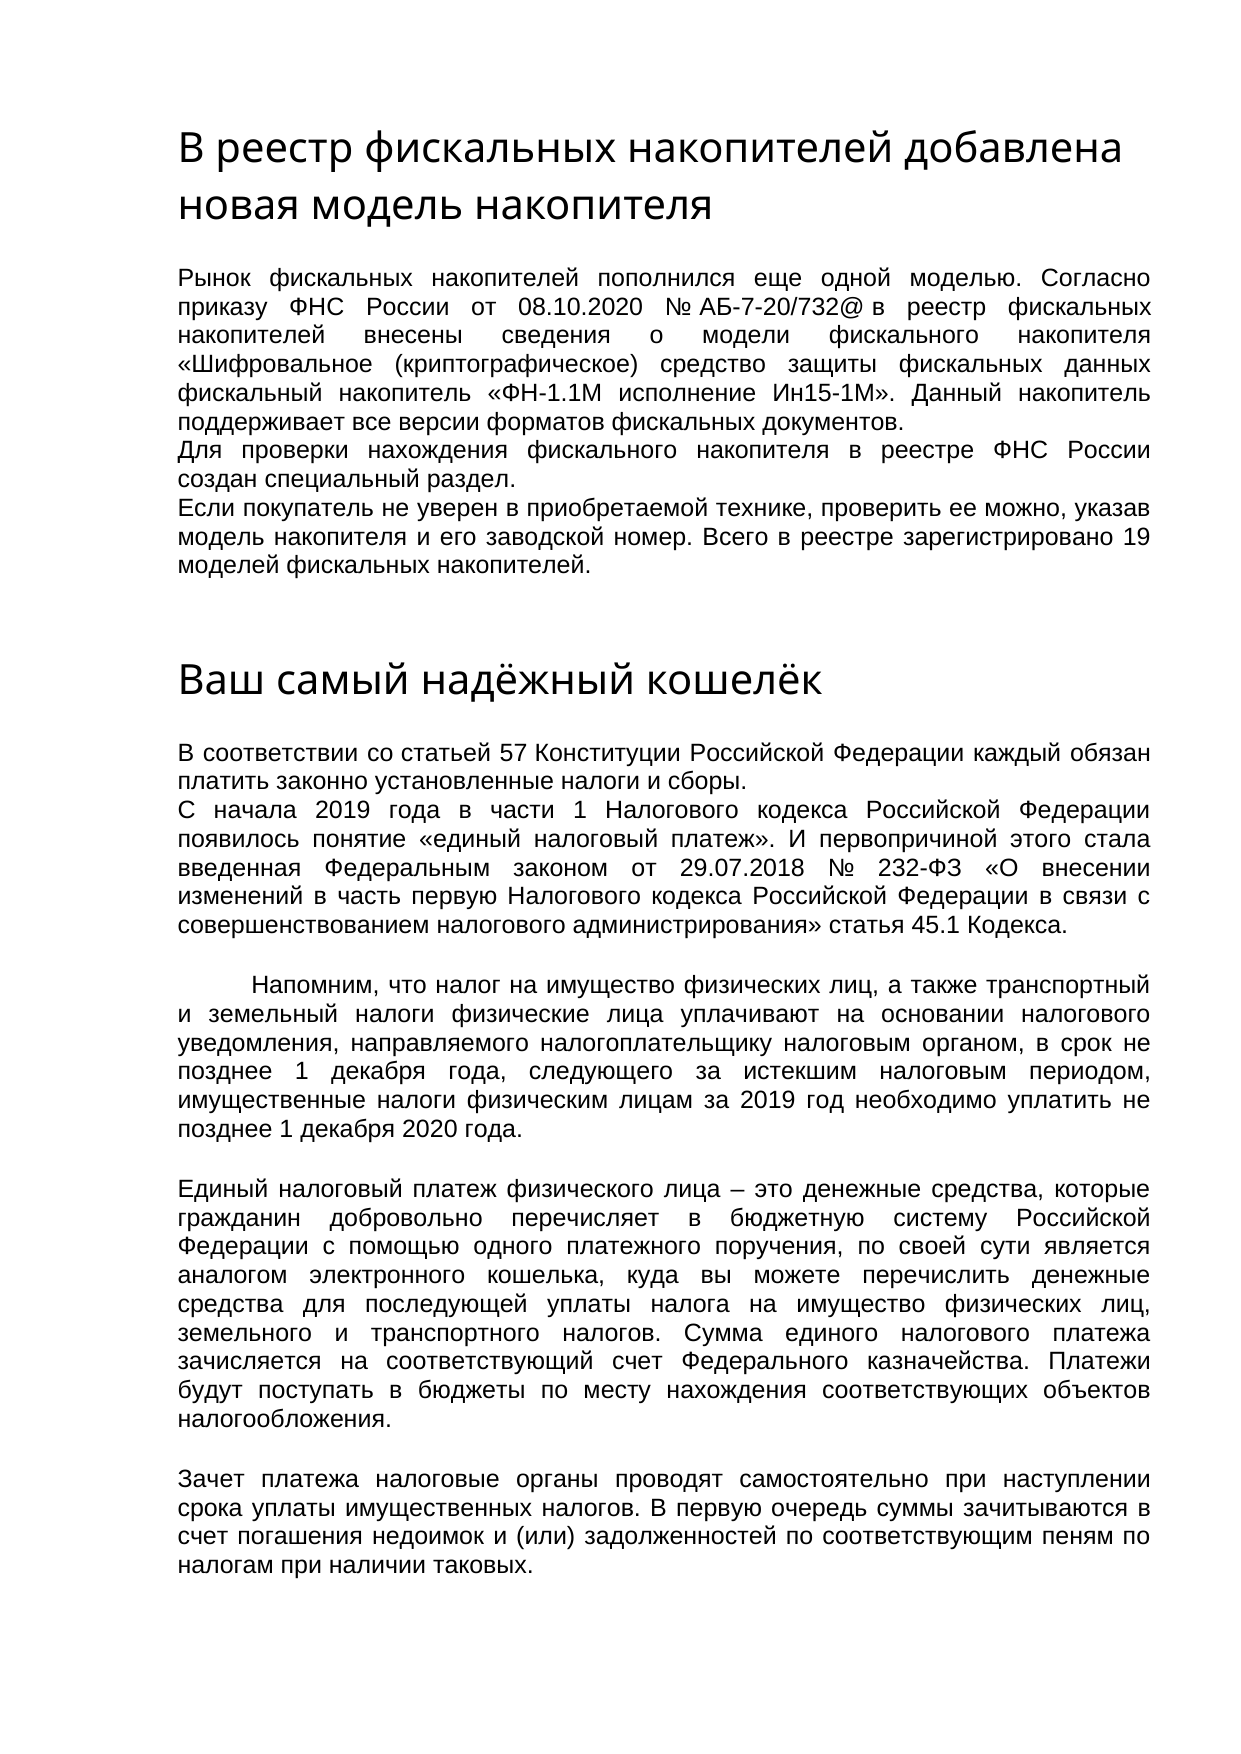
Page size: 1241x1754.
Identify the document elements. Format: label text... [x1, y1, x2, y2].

text С начала 2019 года в части 1 Налогового кодекса Российской Федерации появилось понятие «единый налоговый платеж». И первопричиной этого стала введенная Федеральным законом от 29.07.2018 № 232-ФЗ «О внесении изменений в часть первую Налогового кодекса Российской Федерации в связи с совершенствованием налогового администрирования» статья 45.1 Кодекса. [177, 795, 1152, 939]
text Ваш самый надёжный кошелёк [177, 649, 1152, 706]
text Для проверки нахождения фискального накопителя в реестре ФНС России создан специальный раздел. [177, 435, 1152, 493]
text Рынок фискальных накопителей пополнился еще одной моделью. Согласно приказу ФНС России от 08.10.2020 № АБ-7-20/732@ в реестр фискальных накопителей внесены сведения о модели фискального накопителя «Шифровальное (криптографическое) средство защиты фискальных данных фискальный накопитель «ФН-1.1М исполнение Ин15-1М». Данный накопитель поддерживает все версии форматов фискальных документов. [177, 263, 1152, 435]
text Если покупатель не уверен в приобретаемой технике, проверить ее можно, указав модель накопителя и его заводской номер. Всего в реестре зарегистрировано 19 моделей фискальных накопителей. [177, 493, 1152, 579]
text Напомним, что налог на имущество физических лиц, а также транспортный и земельный налоги физические лица уплачивают на основании налогового уведомления, направляемого налогоплательщику налоговым органом, в срок не позднее 1 декабря года, следующего за истекшим налоговым периодом, имущественные налоги физическим лицам за 2019 год необходимо уплатить не позднее 1 декабря 2020 года. [177, 970, 1152, 1143]
text Единый налоговый платеж физического лица – это денежные средства, которые гражданин добровольно перечисляет в бюджетную систему Российской Федерации с помощью одного платежного поручения, по своей сути является аналогом электронного кошелька, куда вы можете перечислить денежные средства для последующей уплаты налога на имущество физических лиц, земельного и транспортного налогов. Сумма единого налогового платежа зачисляется на соответствующий счет Федерального казначейства. Платежи будут поступать в бюджеты по месту нахождения соответствующих объектов налогообложения. [177, 1174, 1152, 1433]
text В реестр фискальных накопителей добавлена новая модель накопителя [177, 118, 1152, 232]
text В соответствии со статьей 57 Конституции Российской Федерации каждый обязан платить законно установленные налоги и сборы. [177, 738, 1152, 795]
text Зачет платежа налоговые органы проводят самостоятельно при наступлении срока уплаты имущественных налогов. В первую очередь суммы зачитываются в счет погашения недоимок и (или) задолженностей по соответствующим пеням по налогам при наличии таковых. [177, 1464, 1152, 1579]
